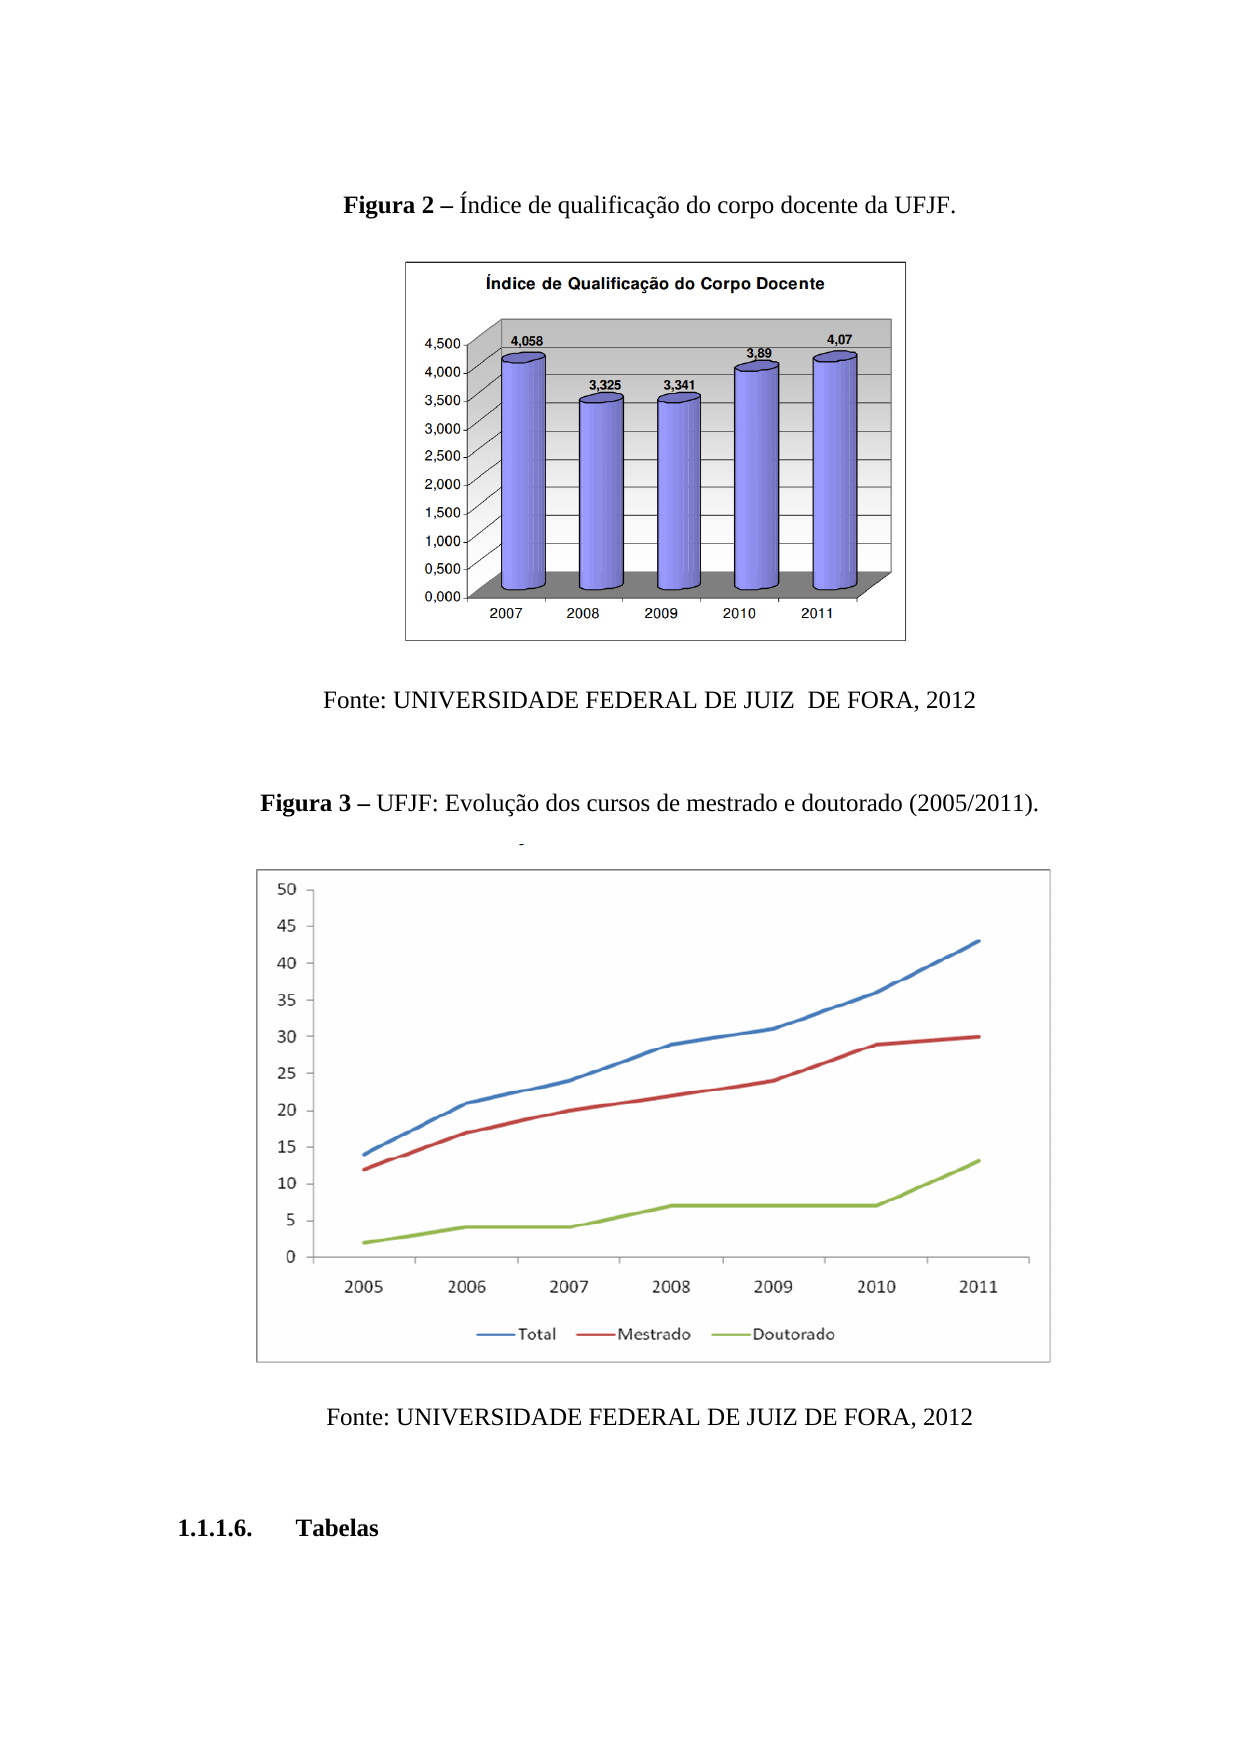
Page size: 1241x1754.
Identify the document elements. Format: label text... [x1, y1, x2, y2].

subtitle Tabelas [177, 1513, 1122, 1542]
text Fonte: UNIVERSIDADE FEDERAL DE JUIZ DE FORA, 2012 [177, 1402, 1122, 1431]
text Figura 2 – Índice de qualificação do corpo docente da UFJF. [177, 190, 1122, 218]
text Fonte: UNIVERSIDADE FEDERAL DE JUIZ DE FORA, 2012 [177, 685, 1122, 714]
text Figura 3 – UFJF: Evolução dos cursos de mestrado e doutorado (2005/2011). [177, 788, 1122, 817]
